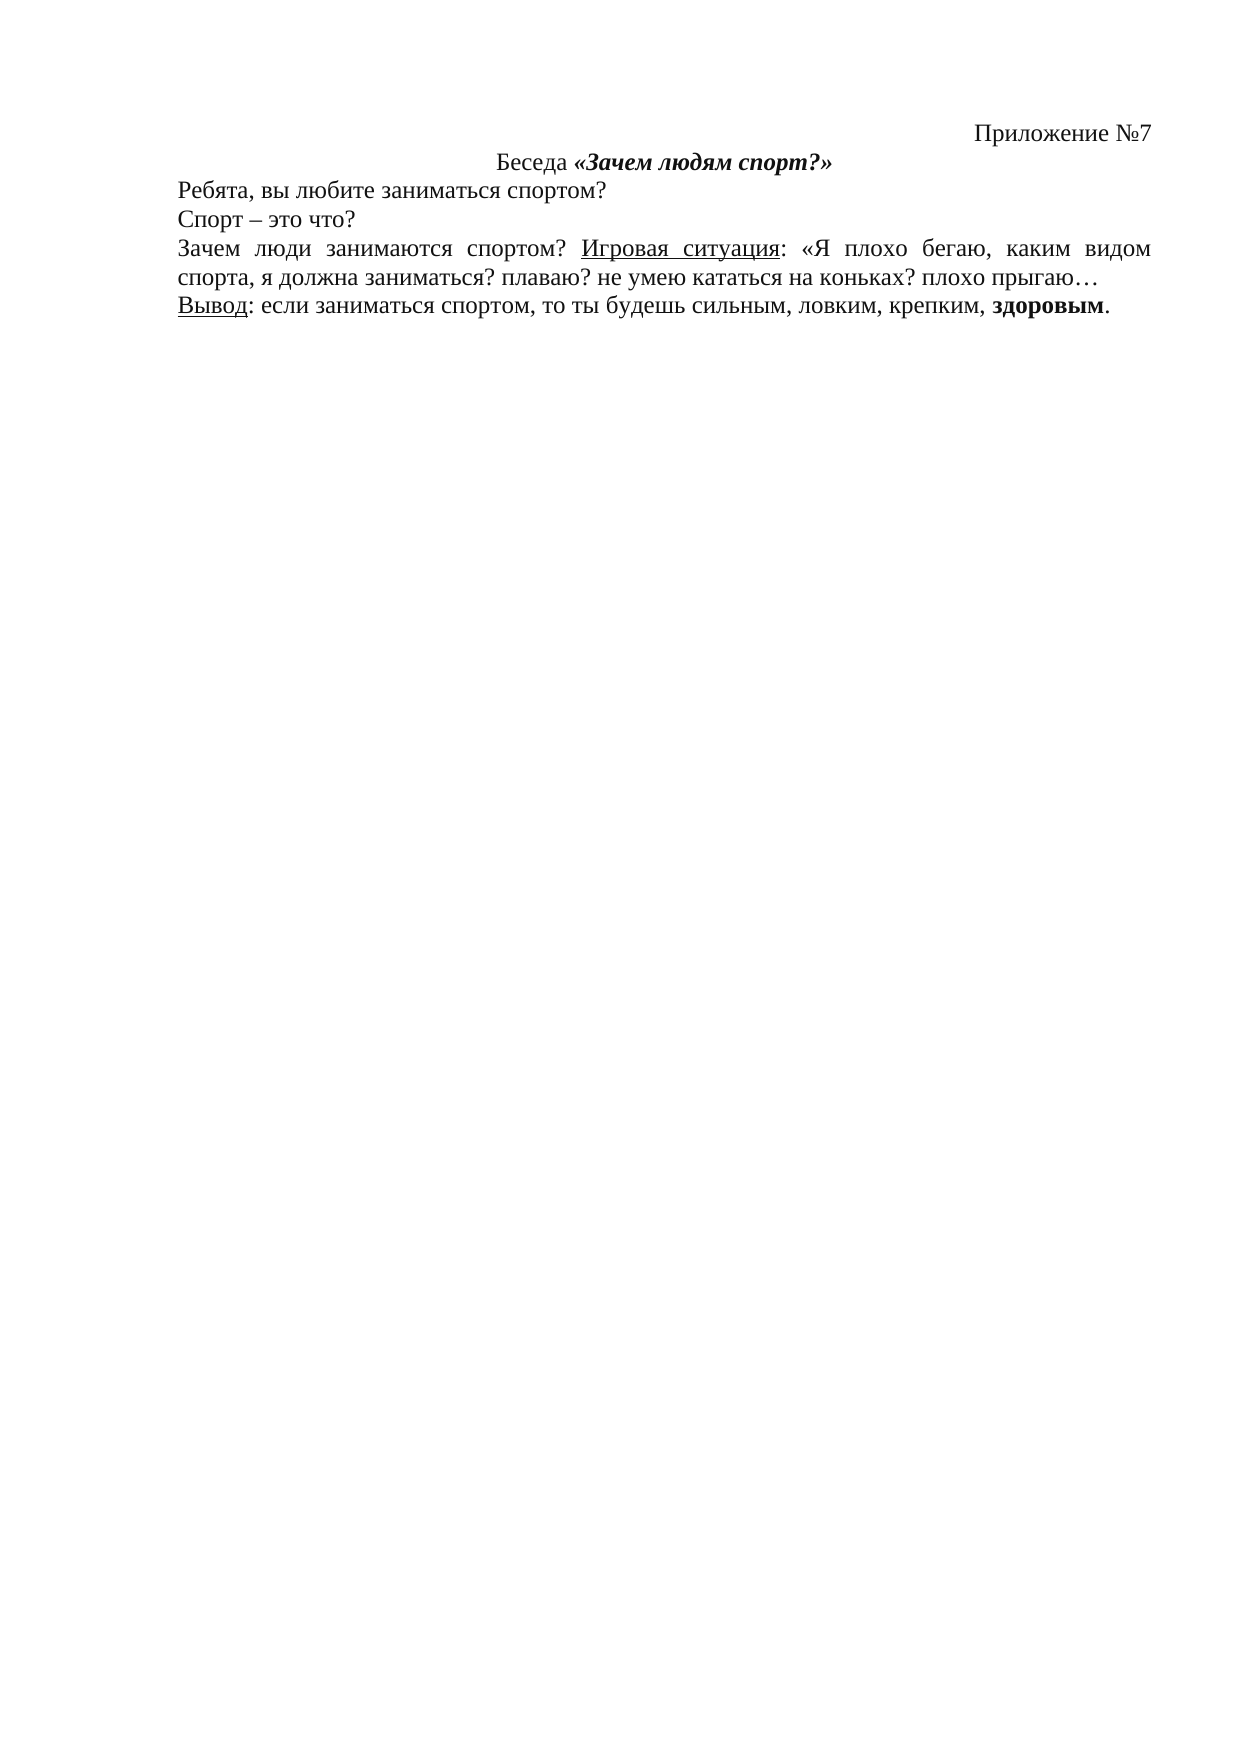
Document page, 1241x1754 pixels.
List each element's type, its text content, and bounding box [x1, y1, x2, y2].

text Зачем люди занимаются спортом? Игровая ситуация: «Я плохо бегаю, каким видом спорта, я должна заниматься? плаваю? не умею кататься на коньках? плохо прыгаю… [177, 233, 1152, 291]
text Вывод: если заниматься спортом, то ты будешь сильным, ловким, крепким, здоровым. [177, 291, 1152, 319]
text Ребята, вы любите заниматься спортом? [177, 176, 1152, 204]
text Приложение №7 [177, 118, 1152, 147]
text Беседа «Зачем людям спорт?» [177, 147, 1152, 176]
text Спорт – это что? [177, 204, 1152, 233]
